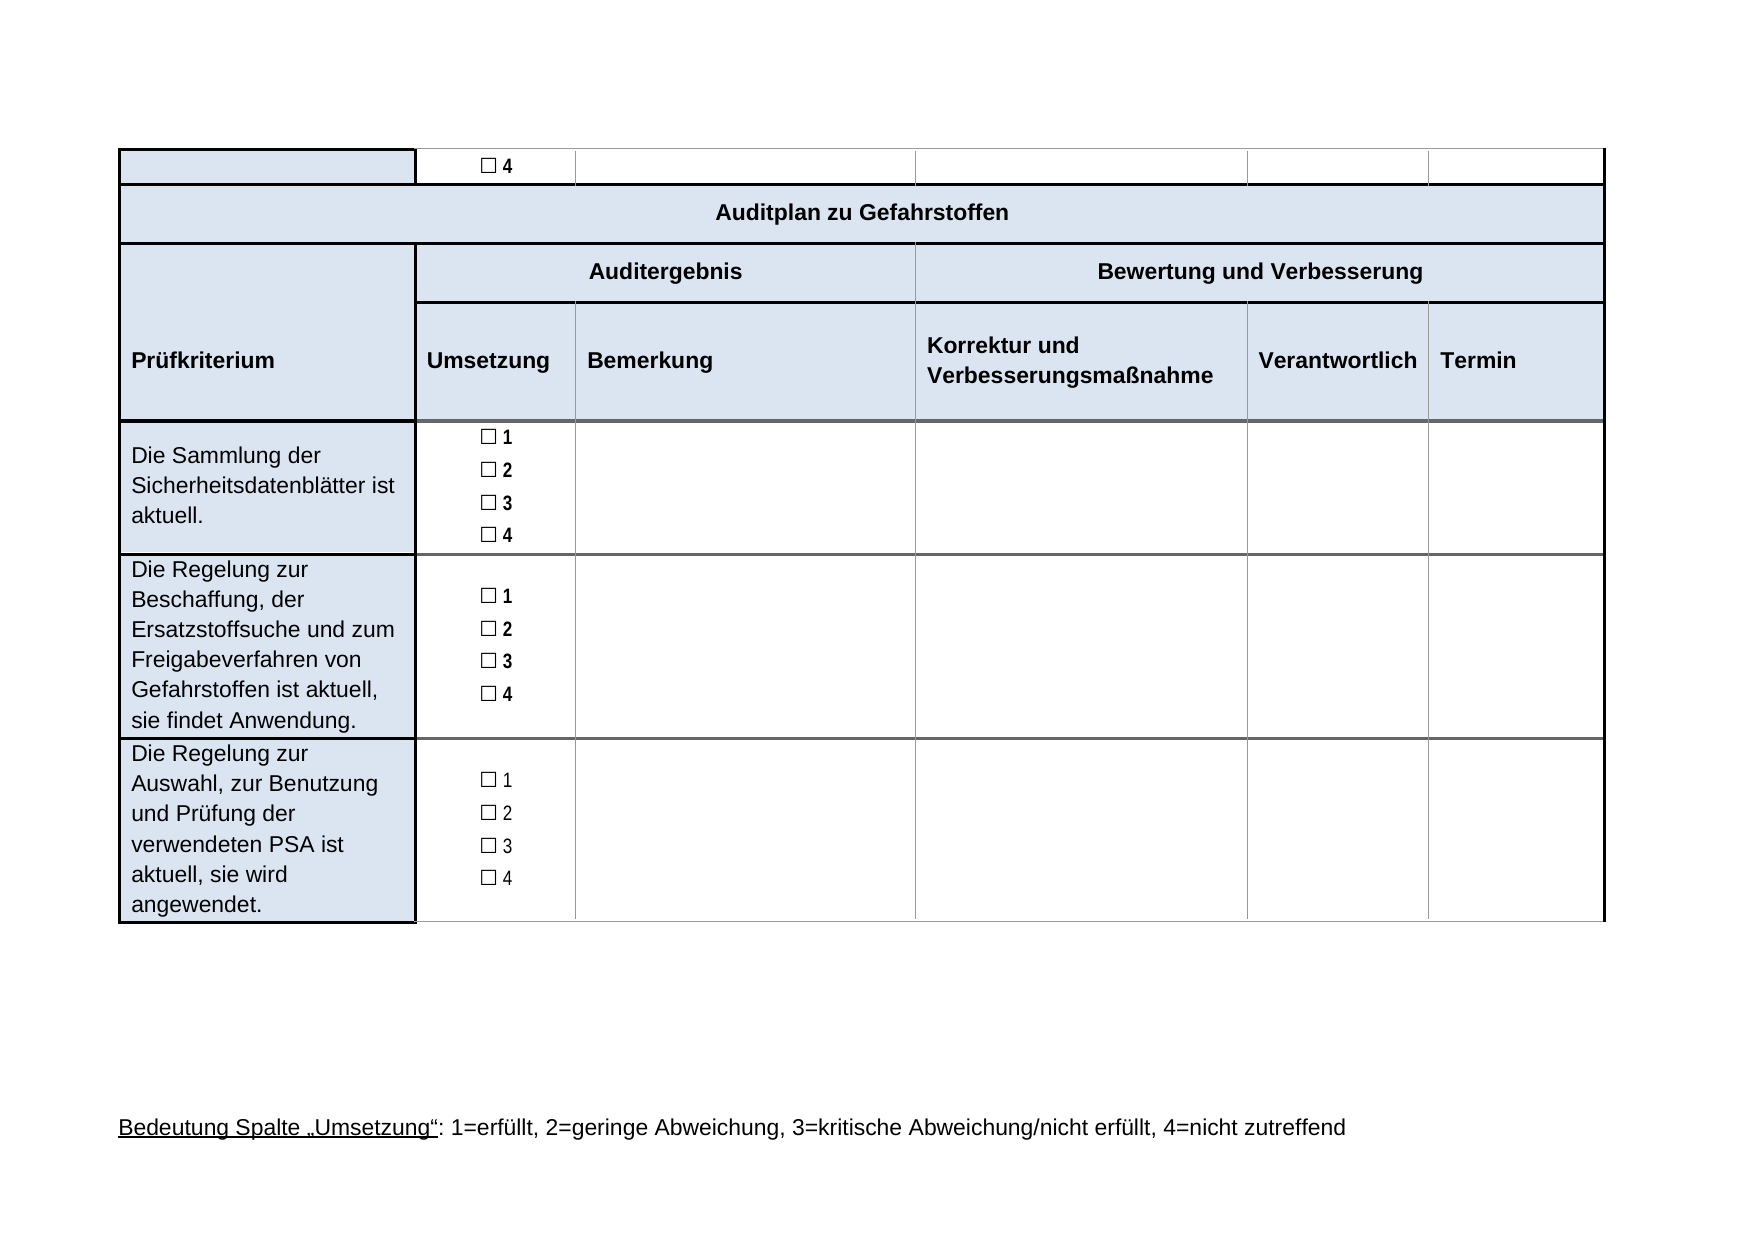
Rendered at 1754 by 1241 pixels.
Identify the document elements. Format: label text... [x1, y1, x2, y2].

table_cell Korrektur und Verbesserungsmaßnahme [916, 304, 1247, 419]
table_cell [916, 740, 1247, 921]
table_cell Bemerkung [576, 304, 915, 419]
table_cell Umsetzung [417, 304, 575, 419]
table_cell 1 2 3 4 [417, 423, 575, 552]
table_cell [1247, 740, 1429, 921]
table_cell [916, 556, 1247, 737]
table_cell Termin [1429, 304, 1603, 419]
table_cell 1 2 3 4 [417, 556, 575, 737]
table_cell [576, 149, 916, 183]
table_cell [576, 556, 915, 737]
table_cell [1248, 556, 1428, 737]
table_cell Die Sammlung der Sicherheitsdatenblätter ist aktuell. [121, 423, 414, 552]
table_cell 1 2 3 4 [417, 149, 576, 183]
table_cell [1429, 149, 1603, 183]
table_cell [576, 423, 915, 552]
table_cell [1429, 740, 1603, 921]
table_cell Die Regelung zur Auswahl, zur Benutzung und Prüfung der verwendeten PSA ist aktuell, sie wird angewendet. [121, 740, 414, 921]
table_cell Auditplan zu Gefahrstoffen [121, 186, 1603, 242]
table_cell [916, 423, 1247, 552]
table_cell [1247, 149, 1429, 183]
table_cell [916, 149, 1247, 183]
table_cell Prüfkriterium [121, 245, 414, 419]
table_cell [1248, 423, 1428, 552]
table_cell Verantwortlich [1248, 304, 1428, 419]
table_cell Auditergebnis [417, 245, 915, 301]
table_cell Die Regelung zur Beschaffung, der Ersatzstoffsuche und zum Freigabeverfahren von Gefahrstoffen ist aktuell, sie findet Anwendung. [121, 556, 414, 737]
table_cell [1429, 556, 1603, 737]
table_cell [576, 740, 916, 921]
table_cell [1429, 423, 1603, 552]
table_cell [121, 151, 414, 183]
table_cell 1 2 3 4 [417, 740, 576, 921]
table_cell Bewertung und Verbesserung [916, 245, 1603, 301]
